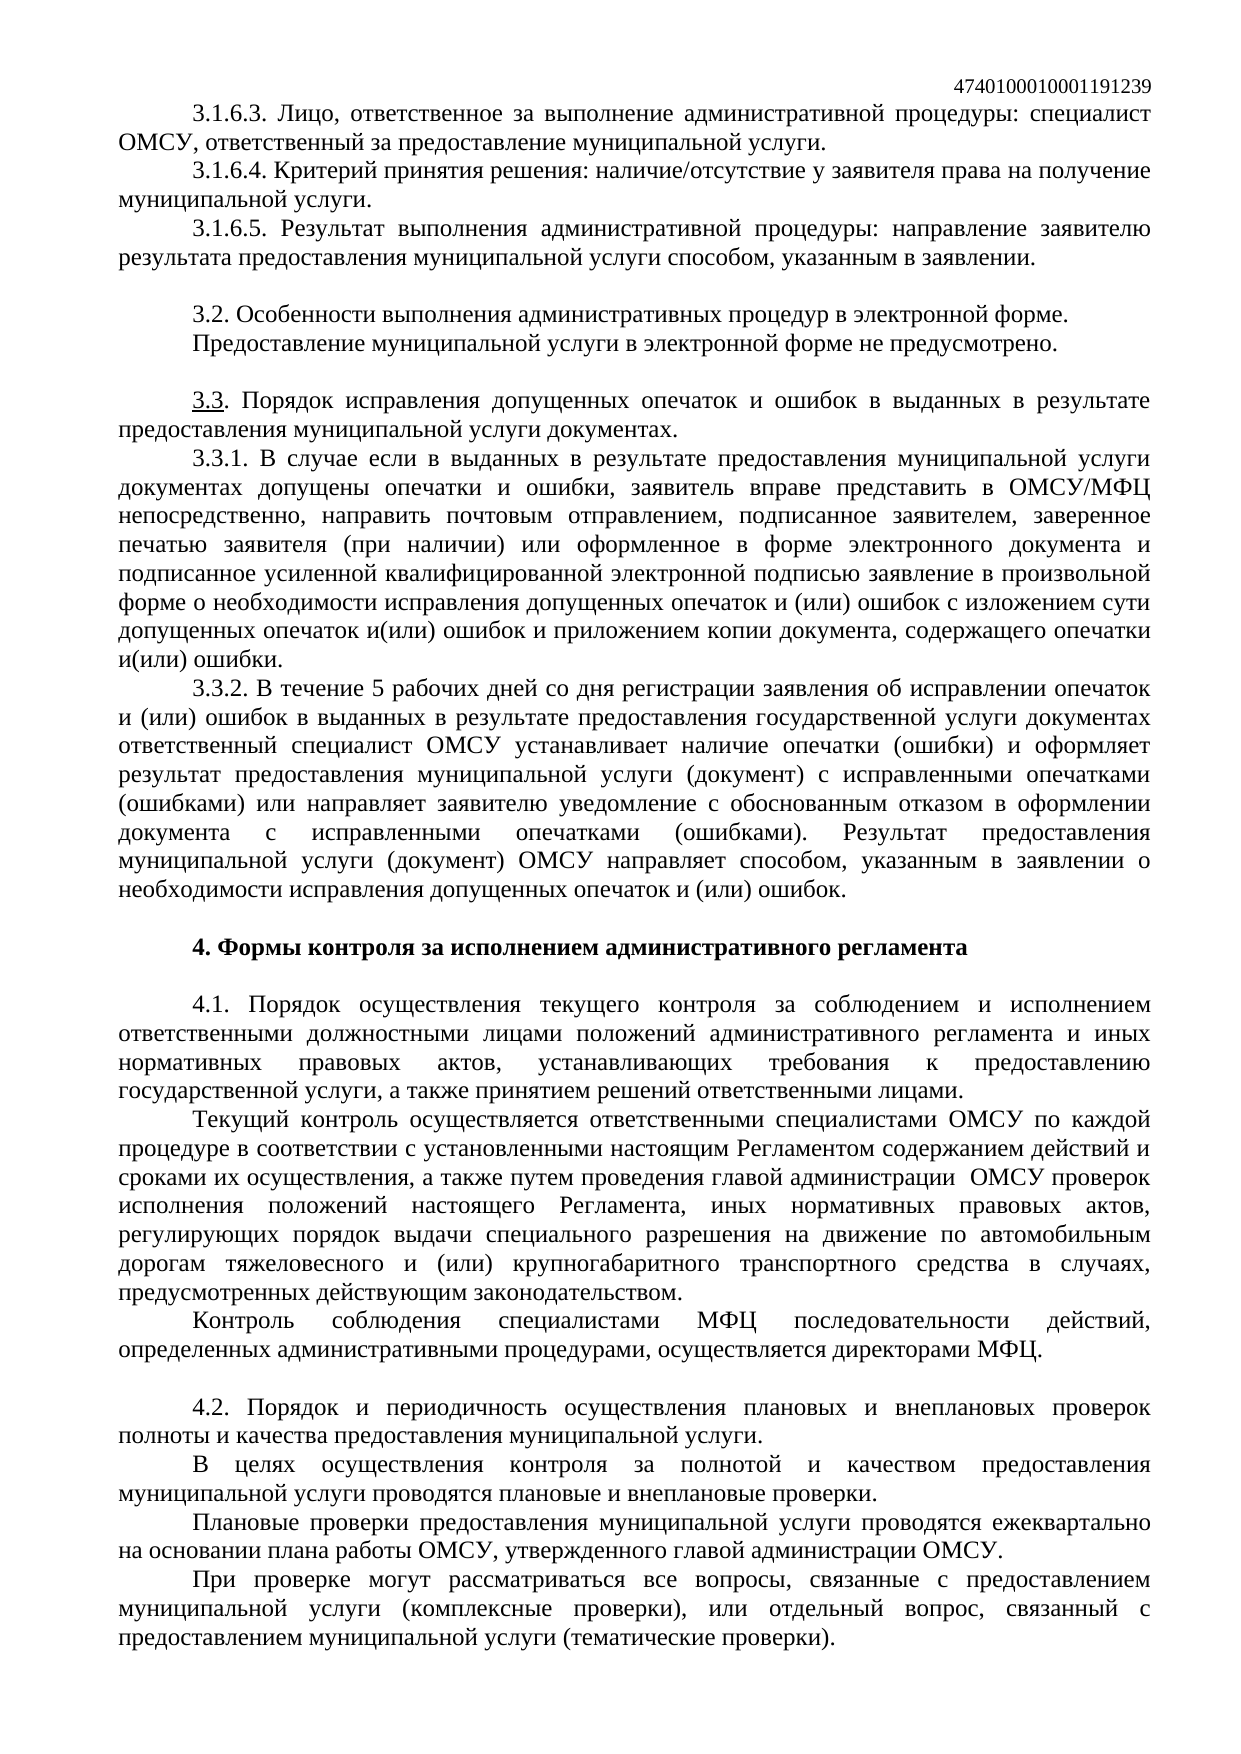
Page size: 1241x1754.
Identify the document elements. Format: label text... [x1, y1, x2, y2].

text При проверке могут рассматриваться все вопросы, связанные с предоставлением муниципальной услуги (комплексные проверки), или отдельный вопрос, связанный с предоставлением муниципальной услуги (тематические проверки). [118, 1564, 1152, 1650]
text 4.2. Порядок и периодичность осуществления плановых и внеплановых проверок полноты и качества предоставления муниципальной услуги. [118, 1392, 1152, 1449]
text Плановые проверки предоставления муниципальной услуги проводятся ежеквартально на основании плана работы ОМСУ, утвержденного главой администрации ОМСУ. [118, 1507, 1152, 1564]
text Текущий контроль осуществляется ответственными специалистами ОМСУ по каждой процедуре в соответствии с установленными настоящим Регламентом содержанием действий и сроками их осуществления, а также путем проведения главой администрации ОМСУ проверок исполнения положений настоящего Регламента, иных нормативных правовых актов, регулирующих порядок выдачи специального разрешения на движение по автомобильным дорогам тяжеловесного и (или) крупногабаритного транспортного средства в случаях, предусмотренных действующим законодательством. [118, 1104, 1152, 1305]
text 3.1.6.3. Лицо, ответственное за выполнение административной процедуры: специалист ОМСУ, ответственный за предоставление муниципальной услуги. [118, 98, 1152, 155]
text Контроль соблюдения специалистами МФЦ последовательности действий, определенных административными процедурами, осуществляется директорами МФЦ. [118, 1305, 1152, 1363]
text 3.3.1. В случае если в выданных в результате предоставления муниципальной услуги документах допущены опечатки и ошибки, заявитель вправе представить в ОМСУ/МФЦ непосредственно, направить почтовым отправлением, подписанное заявителем, заверенное печатью заявителя (при наличии) или оформленное в форме электронного документа и подписанное усиленной квалифицированной электронной подписью заявление в произвольной форме о необходимости исправления допущенных опечаток и (или) ошибок с изложением сути допущенных опечаток и(или) ошибок и приложением копии документа, содержащего опечатки и(или) ошибки. [118, 443, 1152, 673]
text 4.1. Порядок осуществления текущего контроля за соблюдением и исполнением ответственными должностными лицами положений административного регламента и иных нормативных правовых актов, устанавливающих требования к предоставлению государственной услуги, а также принятием решений ответственными лицами. [118, 989, 1152, 1104]
text 4. Формы контроля за исполнением административного регламента [118, 932, 1152, 960]
text 3.3. Порядок исправления допущенных опечаток и ошибок в выданных в результате предоставления муниципальной услуги документах. [118, 385, 1152, 443]
text Предоставление муниципальной услуги в электронной форме не предусмотрено. [118, 328, 1152, 357]
text 3.1.6.5. Результат выполнения административной процедуры: направление заявителю результата предоставления муниципальной услуги способом, указанным в заявлении. [118, 213, 1152, 270]
text 3.2. Особенности выполнения административных процедур в электронной форме. [118, 299, 1152, 328]
text 3.3.2. В течение 5 рабочих дней со дня регистрации заявления об исправлении опечаток и (или) ошибок в выданных в результате предоставления государственной услуги документах ответственный специалист ОМСУ устанавливает наличие опечатки (ошибки) и оформляет результат предоставления муниципальной услуги (документ) с исправленными опечатками (ошибками) или направляет заявителю уведомление с обоснованным отказом в оформлении документа с исправленными опечатками (ошибками). Результат предоставления муниципальной услуги (документ) ОМСУ направляет способом, указанным в заявлении о необходимости исправления допущенных опечаток и (или) ошибок. [118, 673, 1152, 903]
text В целях осуществления контроля за полнотой и качеством предоставления муниципальной услуги проводятся плановые и внеплановые проверки. [118, 1449, 1152, 1507]
text 3.1.6.4. Критерий принятия решения: наличие/отсутствие у заявителя права на получение муниципальной услуги. [118, 155, 1152, 213]
